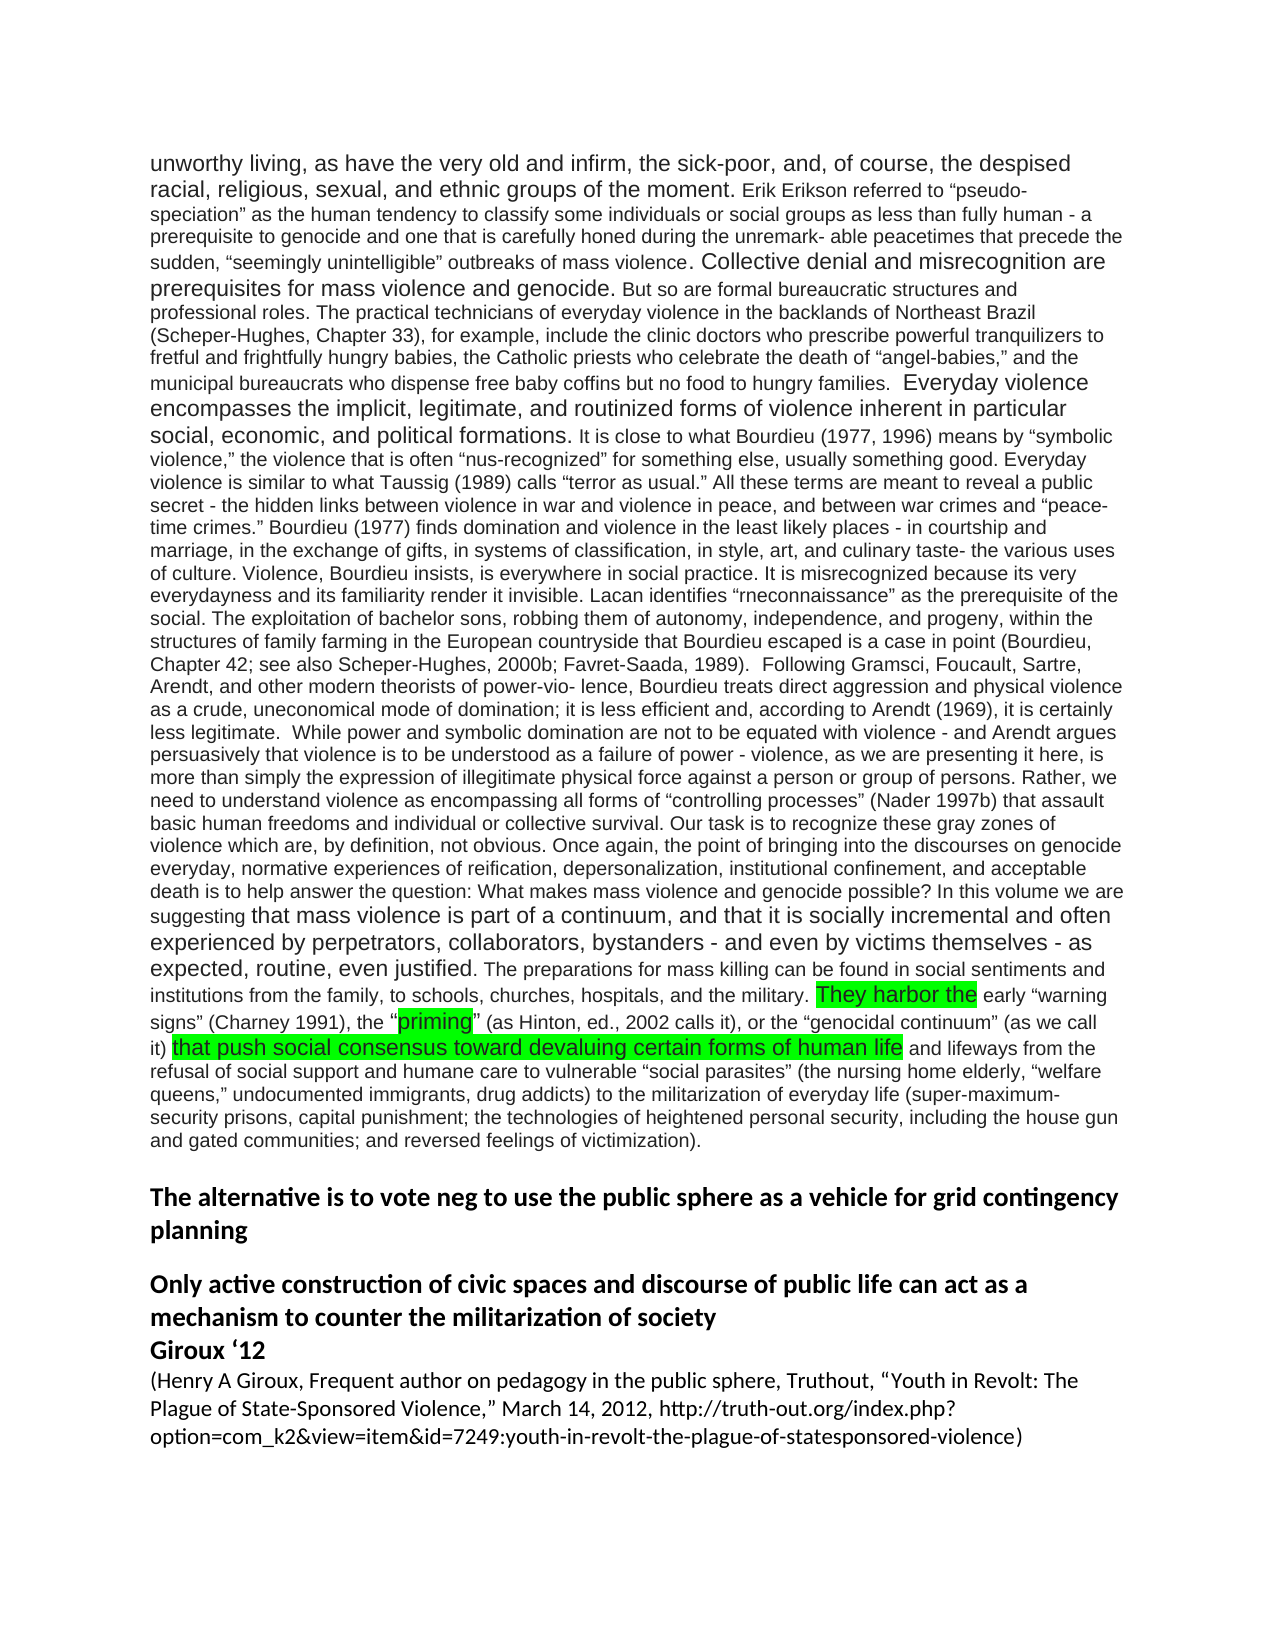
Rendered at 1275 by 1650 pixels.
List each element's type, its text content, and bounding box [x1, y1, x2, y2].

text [150, 150, 1125, 1151]
text (Henry A Giroux, Frequent author on pedagogy in the public sphere, Truthout, “Youth in Revolt: The Plague of State-Sponsored Violence,” March 14, 2012, http://truth-out.org/index.php?option=com_k2&view=item&id=7249:youth-in-revolt-the-plague-of-statesponsored-violence) [150, 1366, 1125, 1450]
text Giroux ‘12 [150, 1333, 1125, 1366]
subtitle The alternative is to vote neg to use the public sphere as a vehicle for grid contingency planning [150, 1180, 1125, 1246]
subtitle Only active construction of civic spaces and discourse of public life can act as a mechanism to counter the militarization of society [150, 1267, 1125, 1333]
